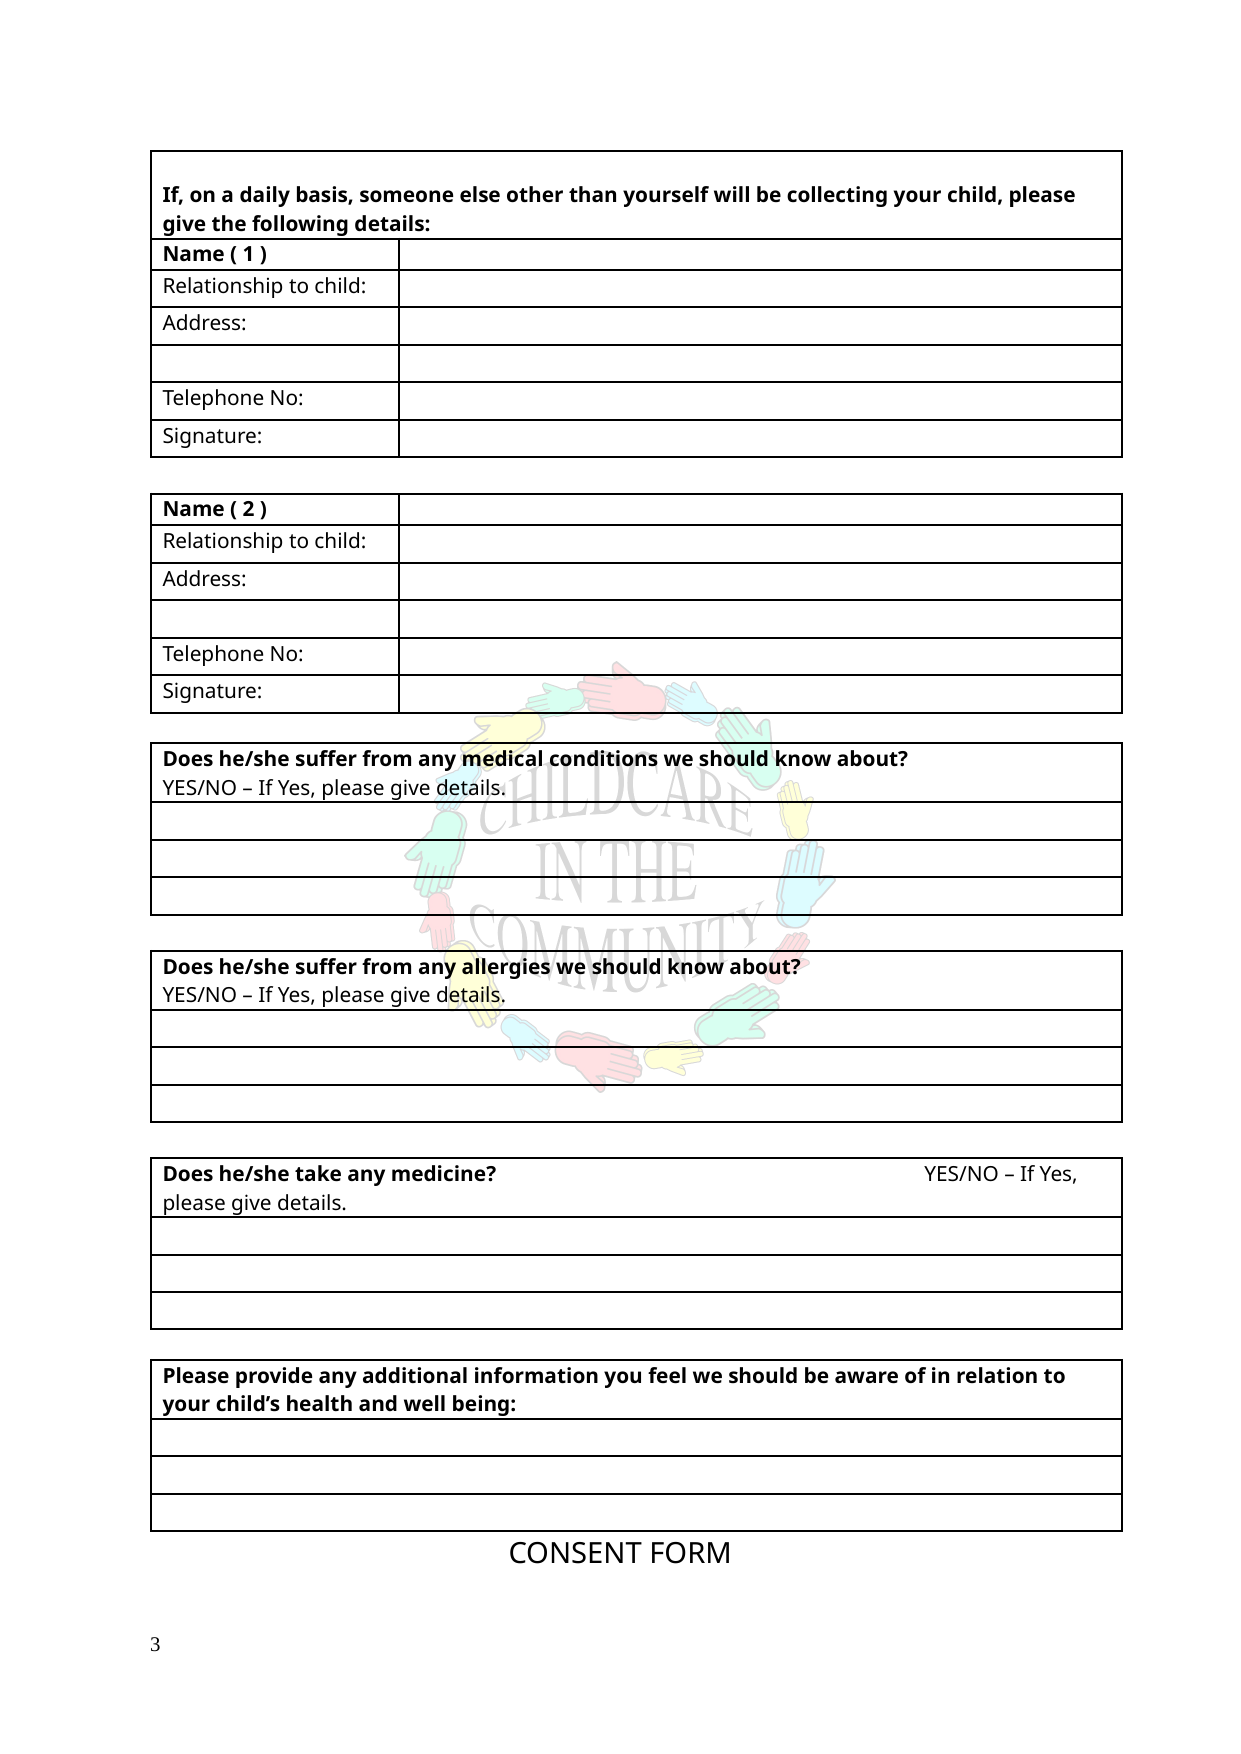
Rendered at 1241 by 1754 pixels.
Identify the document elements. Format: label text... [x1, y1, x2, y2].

table_cell Address: [152, 308, 398, 344]
table_cell [400, 240, 1121, 269]
table_cell [400, 526, 1121, 562]
table_cell [152, 1457, 1121, 1493]
table_cell [400, 421, 1121, 456]
table_cell [152, 1048, 1121, 1084]
table_cell [400, 346, 1121, 381]
table_header Does he/she take any medicine? YES/NO – If Yes, please give details. [152, 1159, 1121, 1216]
table_header If, on a daily basis, someone else other than yourself will be collecting your child, please give the following details: [152, 152, 1121, 237]
table_cell [400, 676, 1121, 712]
table_cell [152, 1256, 1121, 1291]
table_cell [400, 271, 1121, 306]
table_cell Signature: [152, 676, 398, 712]
table_cell [152, 1011, 1121, 1046]
table_cell [152, 346, 398, 381]
table_cell [152, 1293, 1121, 1328]
table_cell [400, 308, 1121, 344]
table_cell Signature: [152, 421, 398, 456]
table_cell [400, 601, 1121, 637]
text CONSENT FORM [150, 1532, 1090, 1572]
table_cell [400, 564, 1121, 599]
table_cell Name ( 1 ) [152, 240, 398, 269]
table_header [400, 495, 1121, 524]
table_cell [400, 639, 1121, 674]
table_cell [152, 841, 1121, 876]
table_header Name ( 2 ) [152, 495, 398, 524]
table_header Please provide any additional information you feel we should be aware of in relation to your child’s health and well being: [152, 1361, 1121, 1418]
table_cell Relationship to child: [152, 271, 398, 306]
table_cell [152, 803, 1121, 838]
table_cell [152, 1218, 1121, 1253]
table_cell [152, 1420, 1121, 1455]
table_cell [152, 601, 398, 637]
table_cell [400, 383, 1121, 419]
table_cell [152, 1086, 1121, 1121]
table_cell Telephone No: [152, 383, 398, 419]
table_header Does he/she suffer from any allergies we should know about? YES/NO – If Yes, please give details. [152, 952, 1121, 1009]
table_cell Relationship to child: [152, 526, 398, 562]
table_cell [152, 878, 1121, 913]
table_cell Telephone No: [152, 639, 398, 674]
table_cell [152, 1495, 1121, 1530]
table_header Does he/she suffer from any medical conditions we should know about? YES/NO – If Yes, please give details. [152, 744, 1121, 801]
table_cell Address: [152, 564, 398, 599]
